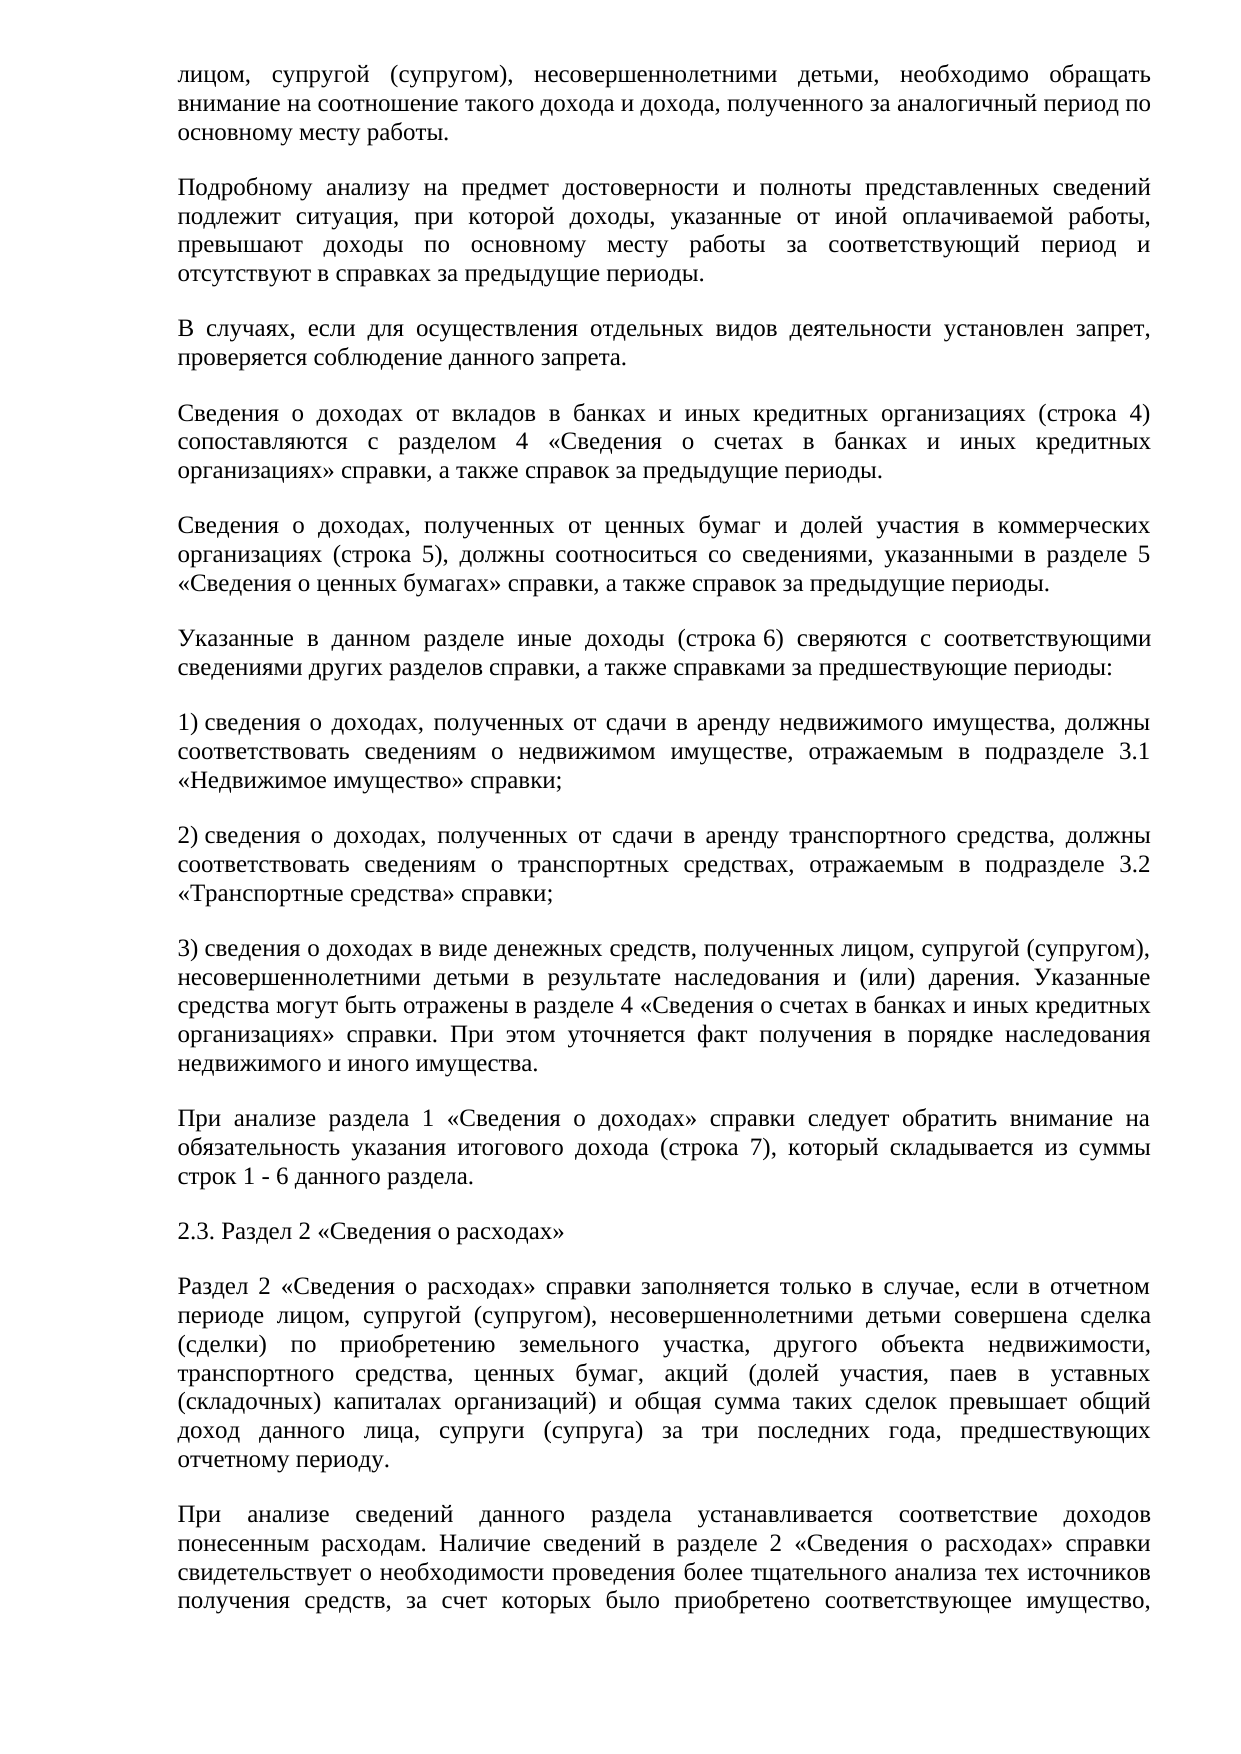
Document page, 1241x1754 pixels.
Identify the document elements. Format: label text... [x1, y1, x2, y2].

text 1) сведения о доходах, полученных от сдачи в аренду недвижимого имущества, должны соответствовать сведениям о недвижимом имуществе, отражаемым в подразделе 3.1 «Недвижимое имущество» справки; [177, 707, 1152, 793]
text Подробному анализу на предмет достоверности и полноты представленных сведений подлежит ситуация, при которой доходы, указанные от иной оплачиваемой работы, превышают доходы по основному месту работы за соответствующий период и отсутствуют в справках за предыдущие периоды. [177, 172, 1152, 287]
text В случаях, если для осуществления отдельных видов деятельности установлен запрет, проверяется соблюдение данного запрета. [177, 313, 1152, 371]
text Указанные в данном разделе иные доходы (строка 6) сверяются с соответствующими сведениями других разделов справки, а также справками за предшествующие периоды: [177, 623, 1152, 681]
text Сведения о доходах от вкладов в банках и иных кредитных организациях (строка 4) сопоставляются с разделом 4 «Сведения о счетах в банках и иных кредитных организациях» справки, а также справок за предыдущие периоды. [177, 398, 1152, 484]
text Раздел 2 «Сведения о расходах» справки заполняется только в случае, если в отчетном периоде лицом, супругой (супругом), несовершеннолетними детьми совершена сделка (сделки) по приобретению земельного участка, другого объекта недвижимости, транспортного средства, ценных бумаг, акций (долей участия, паев в уставных (складочных) капиталах организаций) и общая сумма таких сделок превышает общий доход данного лица, супруги (супруга) за три последних года, предшествующих отчетному периоду. [177, 1271, 1152, 1473]
text Сведения о доходах, полученных от ценных бумаг и долей участия в коммерческих организациях (строка 5), должны соотноситься со сведениями, указанными в разделе 5 «Сведения о ценных бумагах» справки, а также справок за предыдущие периоды. [177, 510, 1152, 597]
text 2) сведения о доходах, полученных от сдачи в аренду транспортного средства, должны соответствовать сведениям о транспортных средствах, отражаемым в подразделе 3.2 «Транспортные средства» справки; [177, 820, 1152, 906]
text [177, 1499, 1152, 1614]
text 2.3. Раздел 2 «Сведения о расходах» [177, 1216, 1152, 1245]
text При анализе раздела 1 «Сведения о доходах» справки следует обратить внимание на обязательность указания итогового дохода (строка 7), который складывается из суммы строк 1 - 6 данного раздела. [177, 1103, 1152, 1189]
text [177, 59, 1152, 145]
text 3) сведения о доходах в виде денежных средств, полученных лицом, супругой (супругом), несовершеннолетними детьми в результате наследования и (или) дарения. Указанные средства могут быть отражены в разделе 4 «Сведения о счетах в банках и иных кредитных организациях» справки. При этом уточняется факт получения в порядке наследования недвижимого и иного имущества. [177, 933, 1152, 1077]
